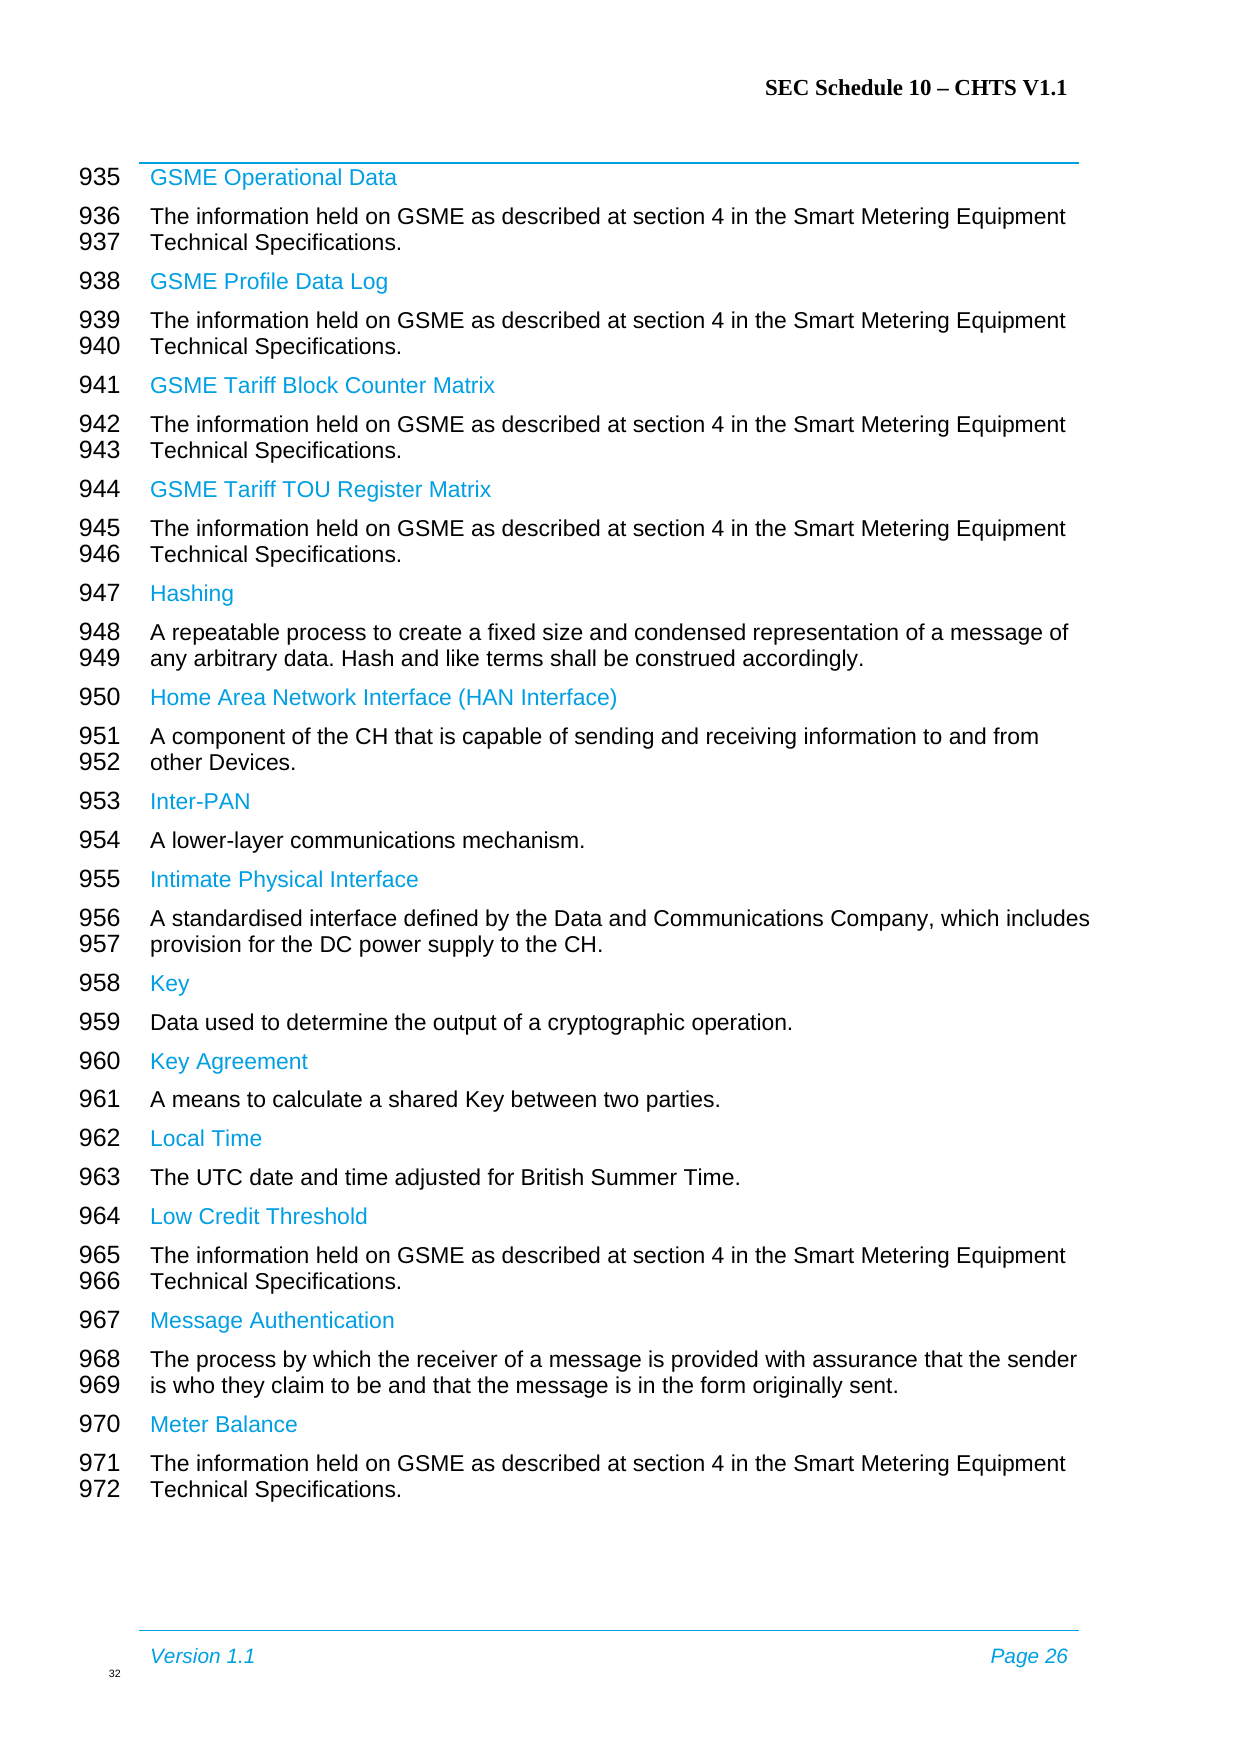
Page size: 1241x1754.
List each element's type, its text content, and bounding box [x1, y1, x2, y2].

text The information held on GSME as described at section 4 in the Smart Metering Equipment Technical Specifications. [150, 1242, 1090, 1294]
text Intimate Physical Interface [150, 866, 1090, 892]
text Local Time [150, 1125, 1090, 1152]
text Key Agreement [150, 1048, 1090, 1074]
text GSME Tariff Block Counter Matrix [150, 372, 1090, 398]
text Low Credit Threshold [150, 1203, 1090, 1229]
text Key [150, 970, 1090, 996]
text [150, 1450, 1090, 1503]
text A component of the CH that is capable of sending and receiving information to and from other Devices. [150, 723, 1090, 776]
text The process by which the receiver of a message is provided with assurance that the sender is who they claim to be and that the message is in the form originally sent. [150, 1346, 1090, 1399]
text The information held on GSME as described at section 4 in the Smart Metering Equipment Technical Specifications. [150, 307, 1090, 359]
text Inter-PAN [150, 788, 1090, 814]
text Home Area Network Interface (HAN Interface) [150, 684, 1090, 710]
text Message Authentication [150, 1307, 1090, 1333]
text GSME Operational Data [150, 164, 1090, 190]
text Data used to determine the output of a cryptographic operation. [150, 1009, 1090, 1035]
text A standardised interface defined by the Data and Communications Company, which includes provision for the DC power supply to the CH. [150, 905, 1090, 957]
text The UTC date and time adjusted for British Summer Time. [150, 1164, 1090, 1191]
text A means to calculate a shared Key between two parties. [150, 1086, 1090, 1113]
text GSME Profile Data Log [150, 268, 1090, 294]
text A repeatable process to create a fixed size and condensed representation of a message of any arbitrary data. Hash and like terms shall be construed accordingly. [150, 619, 1090, 672]
text The information held on GSME as described at section 4 in the Smart Metering Equipment Technical Specifications. [150, 515, 1090, 567]
text Hashing [150, 580, 1090, 606]
text GSME Tariff TOU Register Matrix [150, 476, 1090, 502]
text Meter Balance [150, 1411, 1090, 1437]
text The information held on GSME as described at section 4 in the Smart Metering Equipment Technical Specifications. [150, 203, 1090, 255]
text A lower-layer communications mechanism. [150, 827, 1090, 853]
text The information held on GSME as described at section 4 in the Smart Metering Equipment Technical Specifications. [150, 411, 1090, 463]
